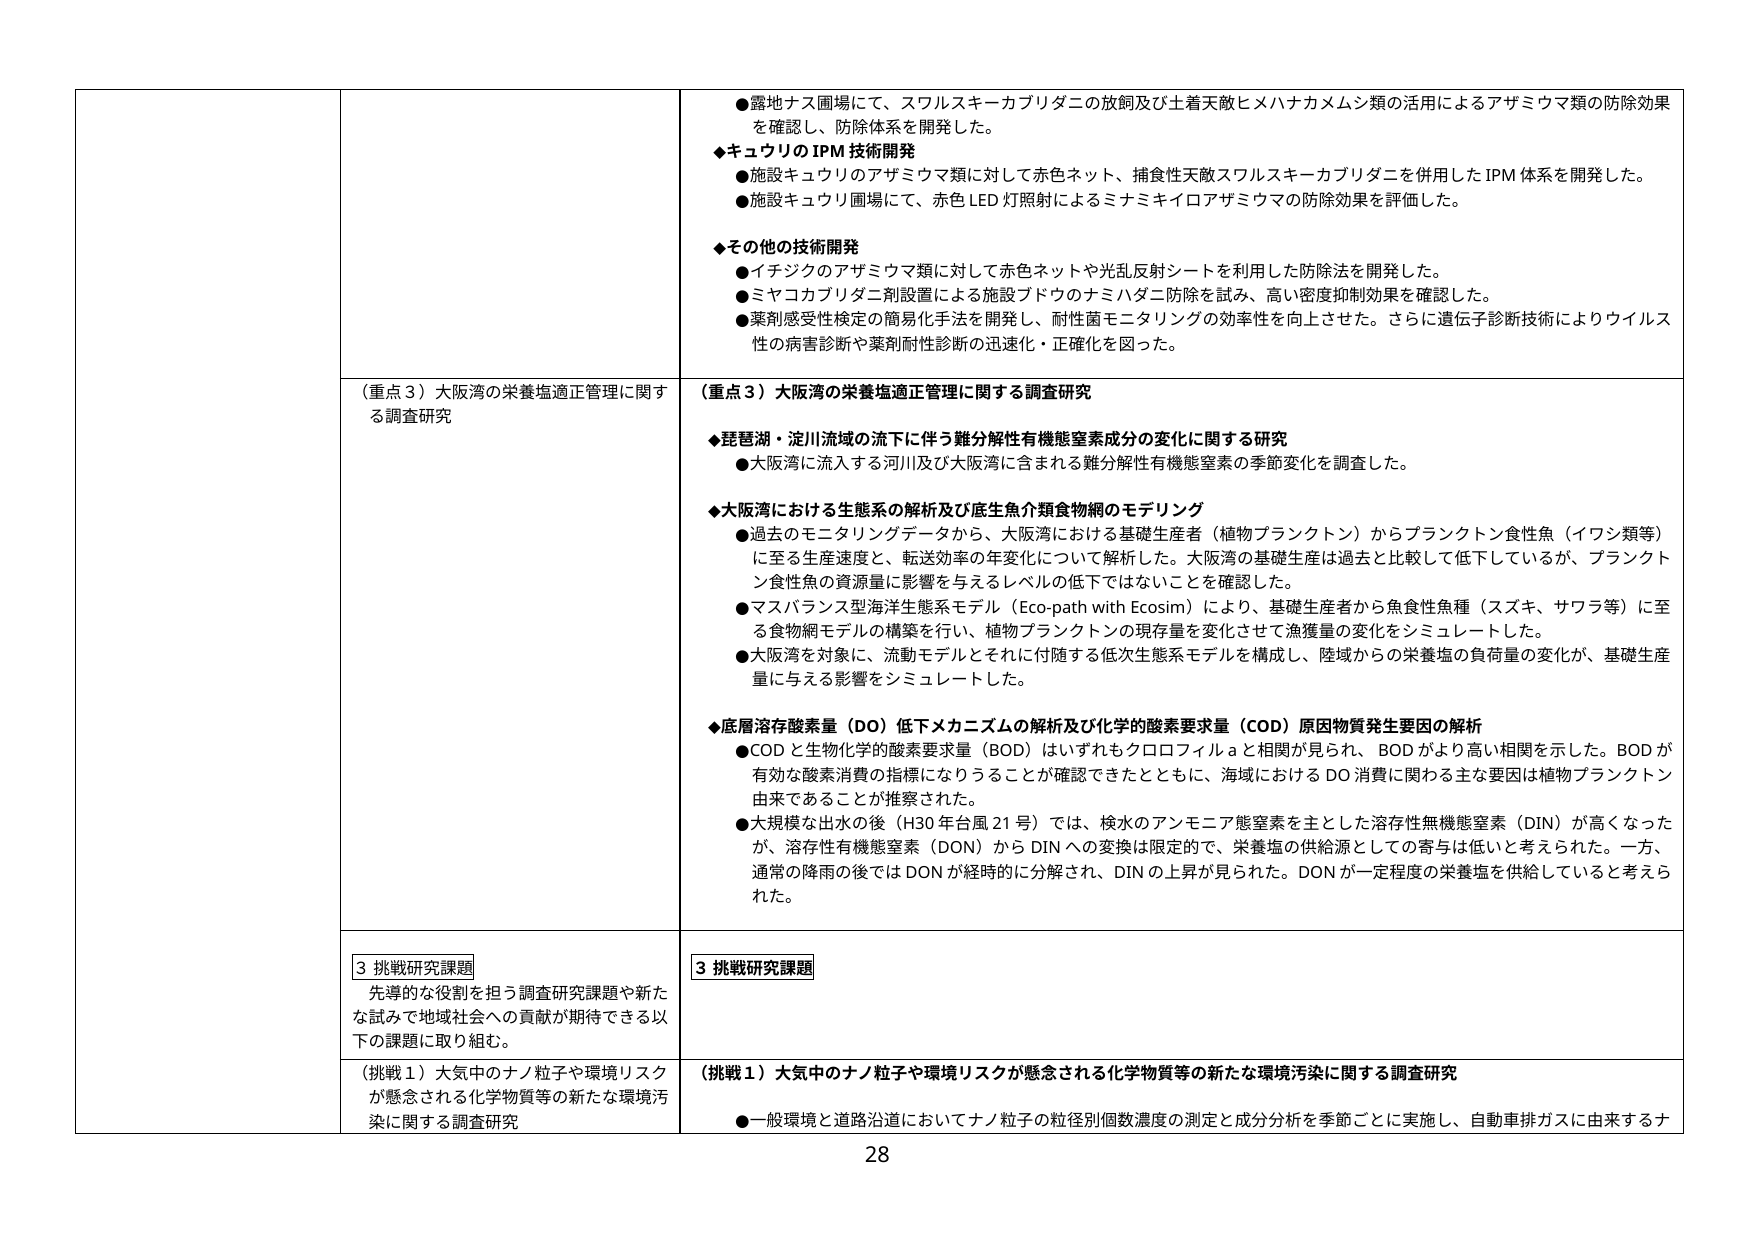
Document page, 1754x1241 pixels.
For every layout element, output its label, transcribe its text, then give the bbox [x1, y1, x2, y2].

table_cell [341, 1060, 679, 1133]
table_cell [681, 90, 1683, 378]
table_cell （重点３）大阪湾の栄養塩適正管理に関する調査研究 [341, 379, 679, 930]
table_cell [341, 90, 679, 378]
table_cell ３ 挑戦研究課題 先導的な役割を担う調査研究課題や新たな試みで地域社会への貢献が期待できる以下の課題に取り組む。 [341, 931, 679, 1059]
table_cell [681, 1060, 1683, 1133]
table_cell ３ 挑戦研究課題 [681, 931, 1683, 1059]
table_cell （重点３）大阪湾の栄養塩適正管理に関する調査研究 ◆琵琶湖・淀川流域の流下に伴う難分解性有機態窒素成分の変化に関する研究 ●大阪湾に流入する河川及び大阪湾に含まれる難分解性有機態窒素の季節変化を調査した。 ◆大阪湾における生態系の解析及び底生魚介類食物網のモデリング ●過去のモニタリングデータから、大阪湾における基礎生産者（植物プランクトン）からプランクトン食性魚（イワシ類等）に至る生産速度と、転送効率の年変化について解析した。大阪湾の基礎生産は過去と比較して低下しているが、プランクトン食性魚の資源量に影響を与えるレベルの低下ではないことを確認した。 ●マスバランス型海洋生態系モデル（Eco-path with Ecosim）により、基礎生産者から魚食性魚種（スズキ、サワラ等）に至る食物網モデルの構築を行い、植物プランクトンの現存量を変化させて漁獲量の変化をシミュレートした。 ●大阪湾を対象に、流動モデルとそれに付随する低次生態系モデルを構成し、陸域からの栄養塩の負荷量の変化が、基礎生産量に与える影響をシミュレートした。 ◆底層溶存酸素量（DO）低下メカニズムの解析及び化学的酸素要求量（COD）原因物質発生要因の解析 ●CODと生物化学的酸素要求量（BOD）はいずれもクロロフィルaと相関が見られ、 BODがより高い相関を示した。BODが有効な酸素消費の指標になりうることが確認できたとともに、海域におけるDO消費に関わる主な要因は植物プランクトン由来であることが推察された。 ●大規模な出水の後（H30年台風21号）では、検水のアンモニア態窒素を主とした溶存性無機態窒素（DIN）が高くなったが、溶存性有機態窒素（DON）から DINへの変換は限定的で、栄養塩の供給源としての寄与は低いと考えられた。一方、通常の降雨の後ではDONが経時的に分解され、DINの上昇が見られた。DONが一定程度の栄養塩を供給していると考えられた。 [681, 379, 1683, 930]
